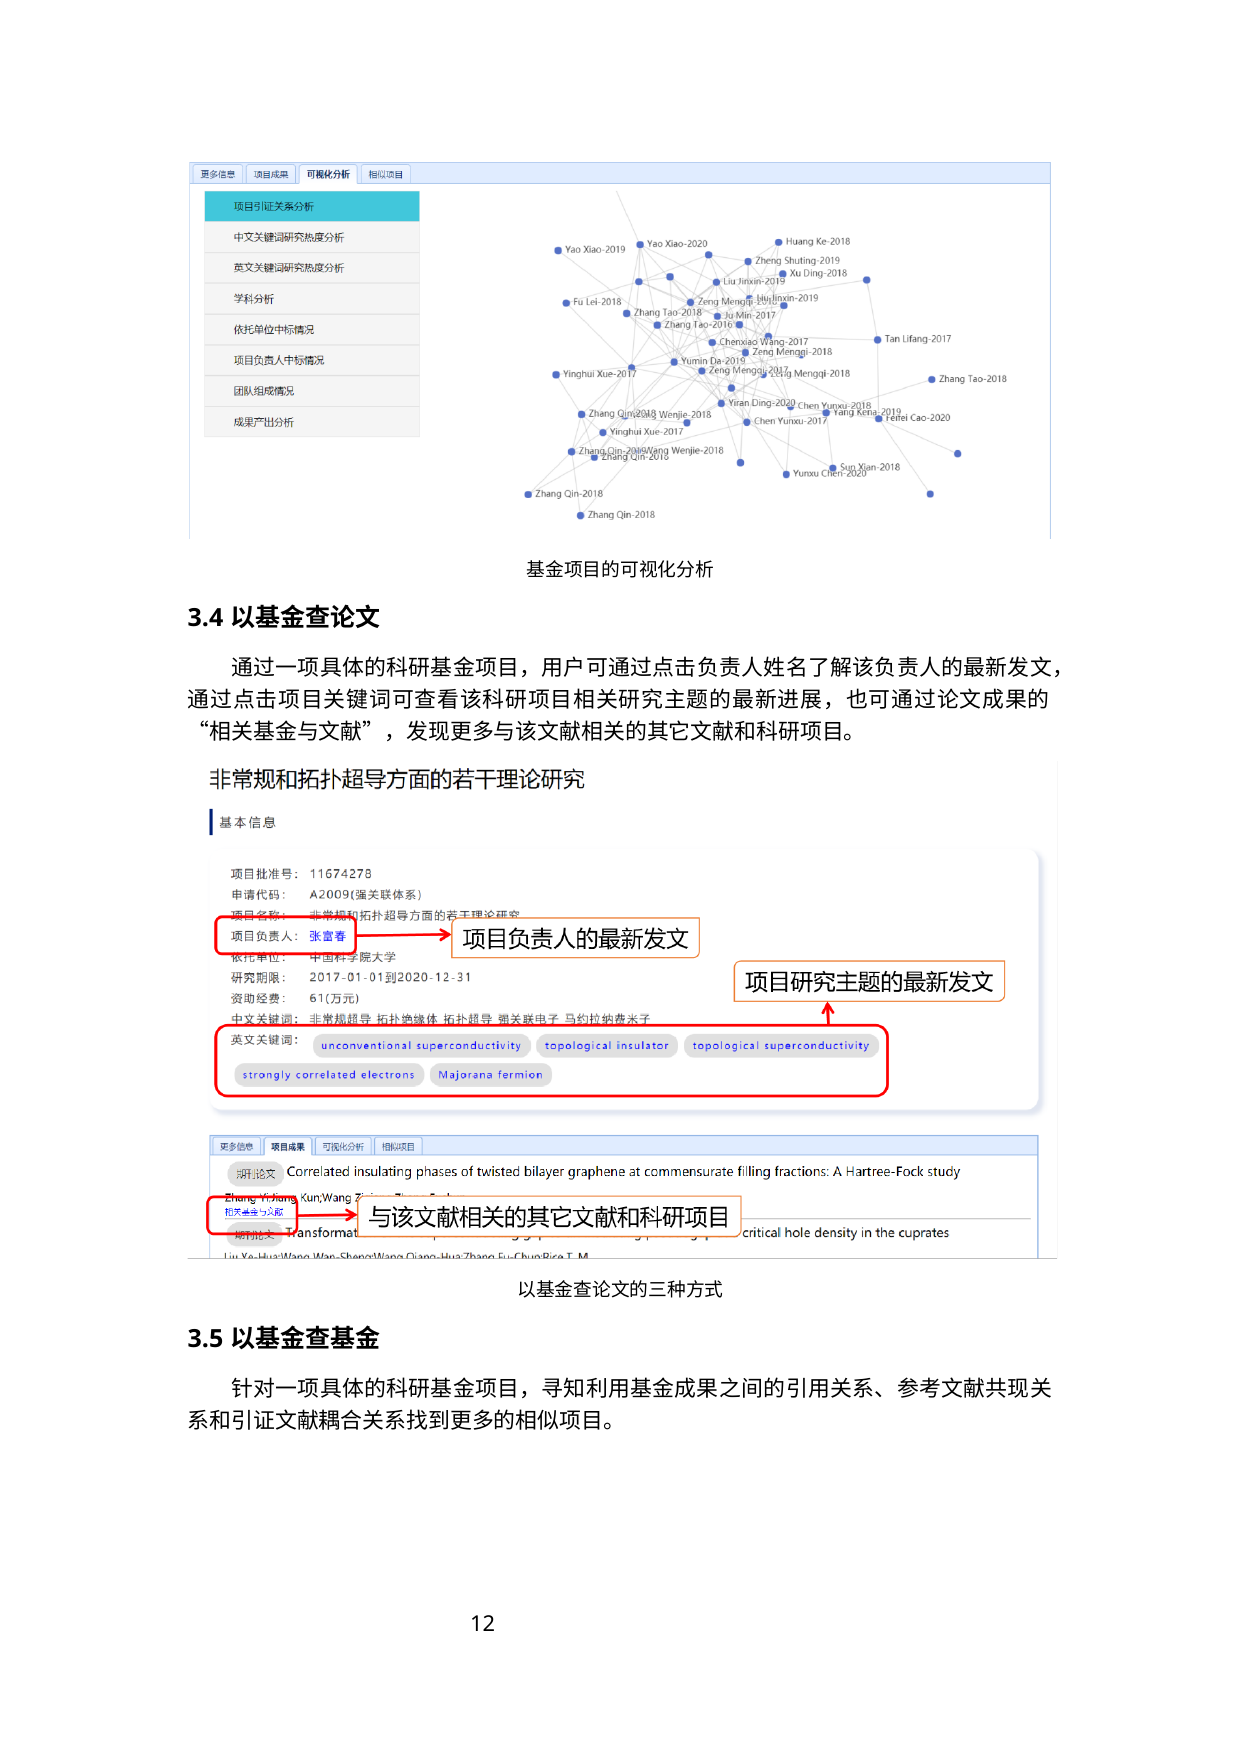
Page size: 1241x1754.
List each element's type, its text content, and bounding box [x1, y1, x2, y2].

text 基金项目的可视化分析 [187, 554, 1053, 582]
text 针对一项具体的科研基金项目，寻知利用基金成果之间的引用关系、参考文献共现关系和引证文献耦合关系找到更多的相似项目。 [187, 1371, 1053, 1434]
text 通过一项具体的科研基金项目，用户可通过点击负责人姓名了解该负责人的最新发文，通过点击项目关键词可查看该科研项目相关研究主题的最新进展，也可通过论文成果的“相关基金与文献”，发现更多与该文献相关的其它文献和科研项目。 [187, 650, 1053, 745]
subtitle 3.4 以基金查论文 [187, 598, 1053, 634]
picture [187, 761, 1058, 1259]
text 以基金查论文的三种方式 [187, 1275, 1053, 1302]
subtitle 3.5 以基金查基金 [187, 1318, 1053, 1355]
picture [187, 162, 1052, 539]
